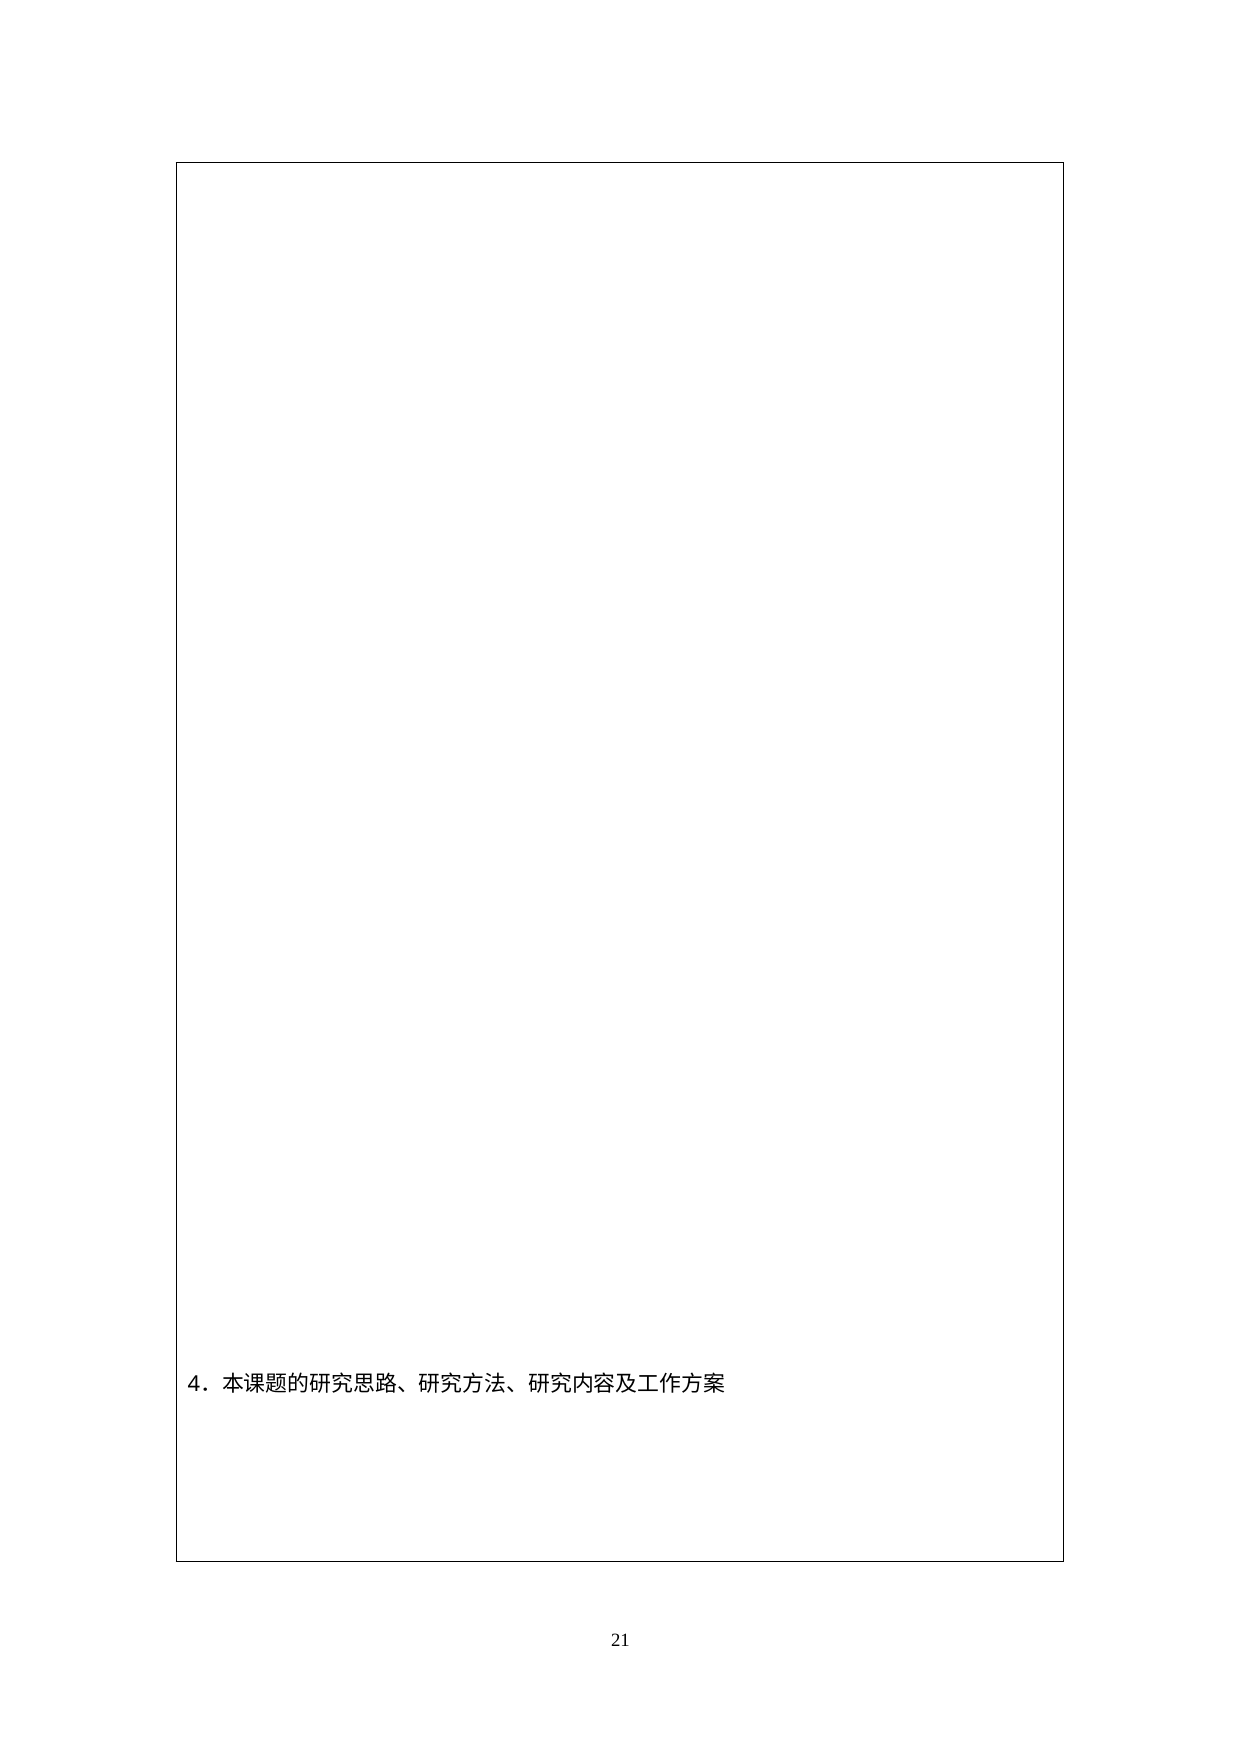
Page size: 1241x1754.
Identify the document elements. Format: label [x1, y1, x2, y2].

table_header [177, 163, 1063, 1561]
